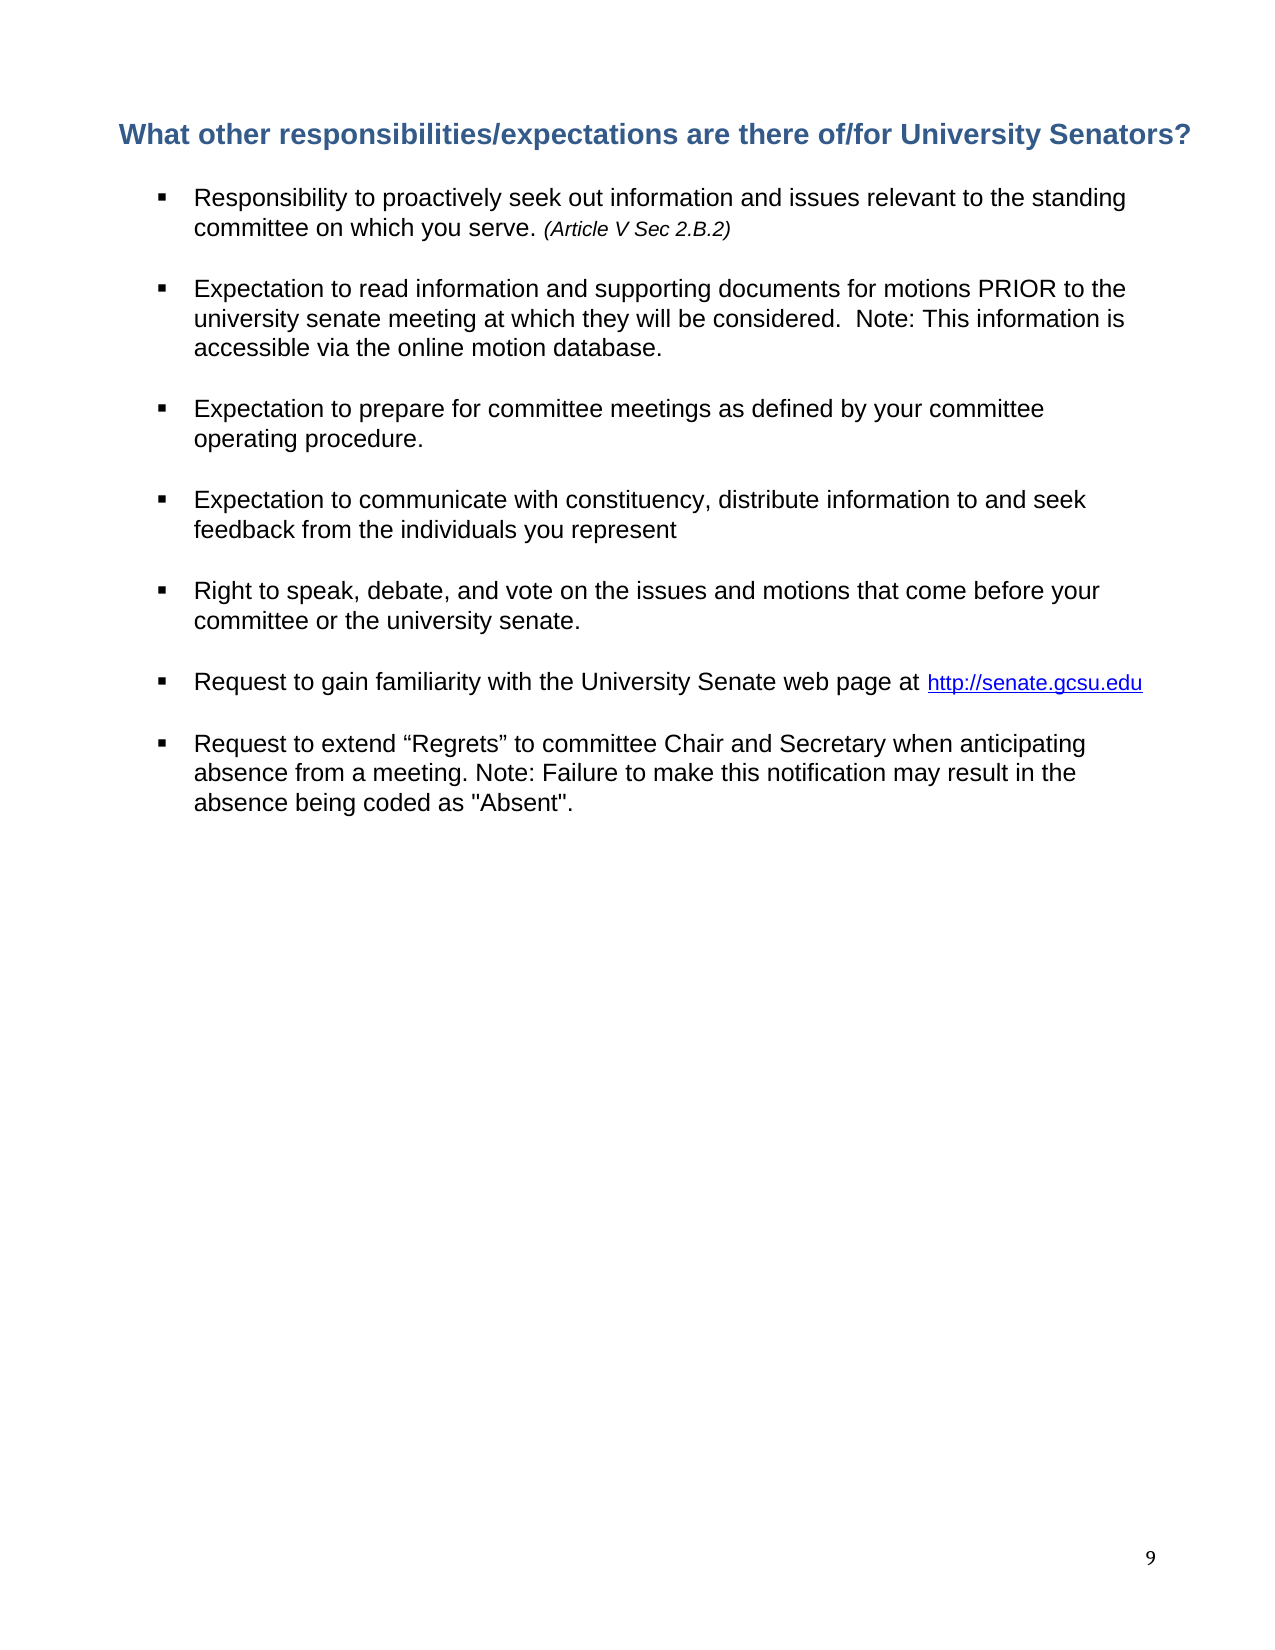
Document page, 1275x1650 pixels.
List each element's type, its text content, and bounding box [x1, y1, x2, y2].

list Expectation to communicate with constituency, distribute information to and seek feedback from the individuals you represent [156, 485, 1156, 544]
list Expectation to read information and supporting documents for motions PRIOR to the university senate meeting at which they will be considered. Note: This information is accessible via the online motion database. [156, 274, 1156, 362]
list Responsibility to proactively seek out information and issues relevant to the standing committee on which you serve. (Article V Sec 2.B.2) [156, 183, 1156, 241]
list Right to speak, debate, and vote on the issues and motions that come before your committee or the university senate. [156, 576, 1156, 635]
list Expectation to prepare for committee meetings as defined by your committee operating procedure. [156, 394, 1156, 453]
list Request to gain familiarity with the University Senate web page at http://senate.gcsu.edu [156, 667, 1156, 696]
text What other responsibilities/expectations are there of/for University Senators? [118, 117, 1195, 151]
list Request to extend “Regrets” to committee Chair and Secretary when anticipating absence from a meeting. Note: Failure to make this notification may result in the absence being coded as "Absent". [156, 728, 1156, 817]
